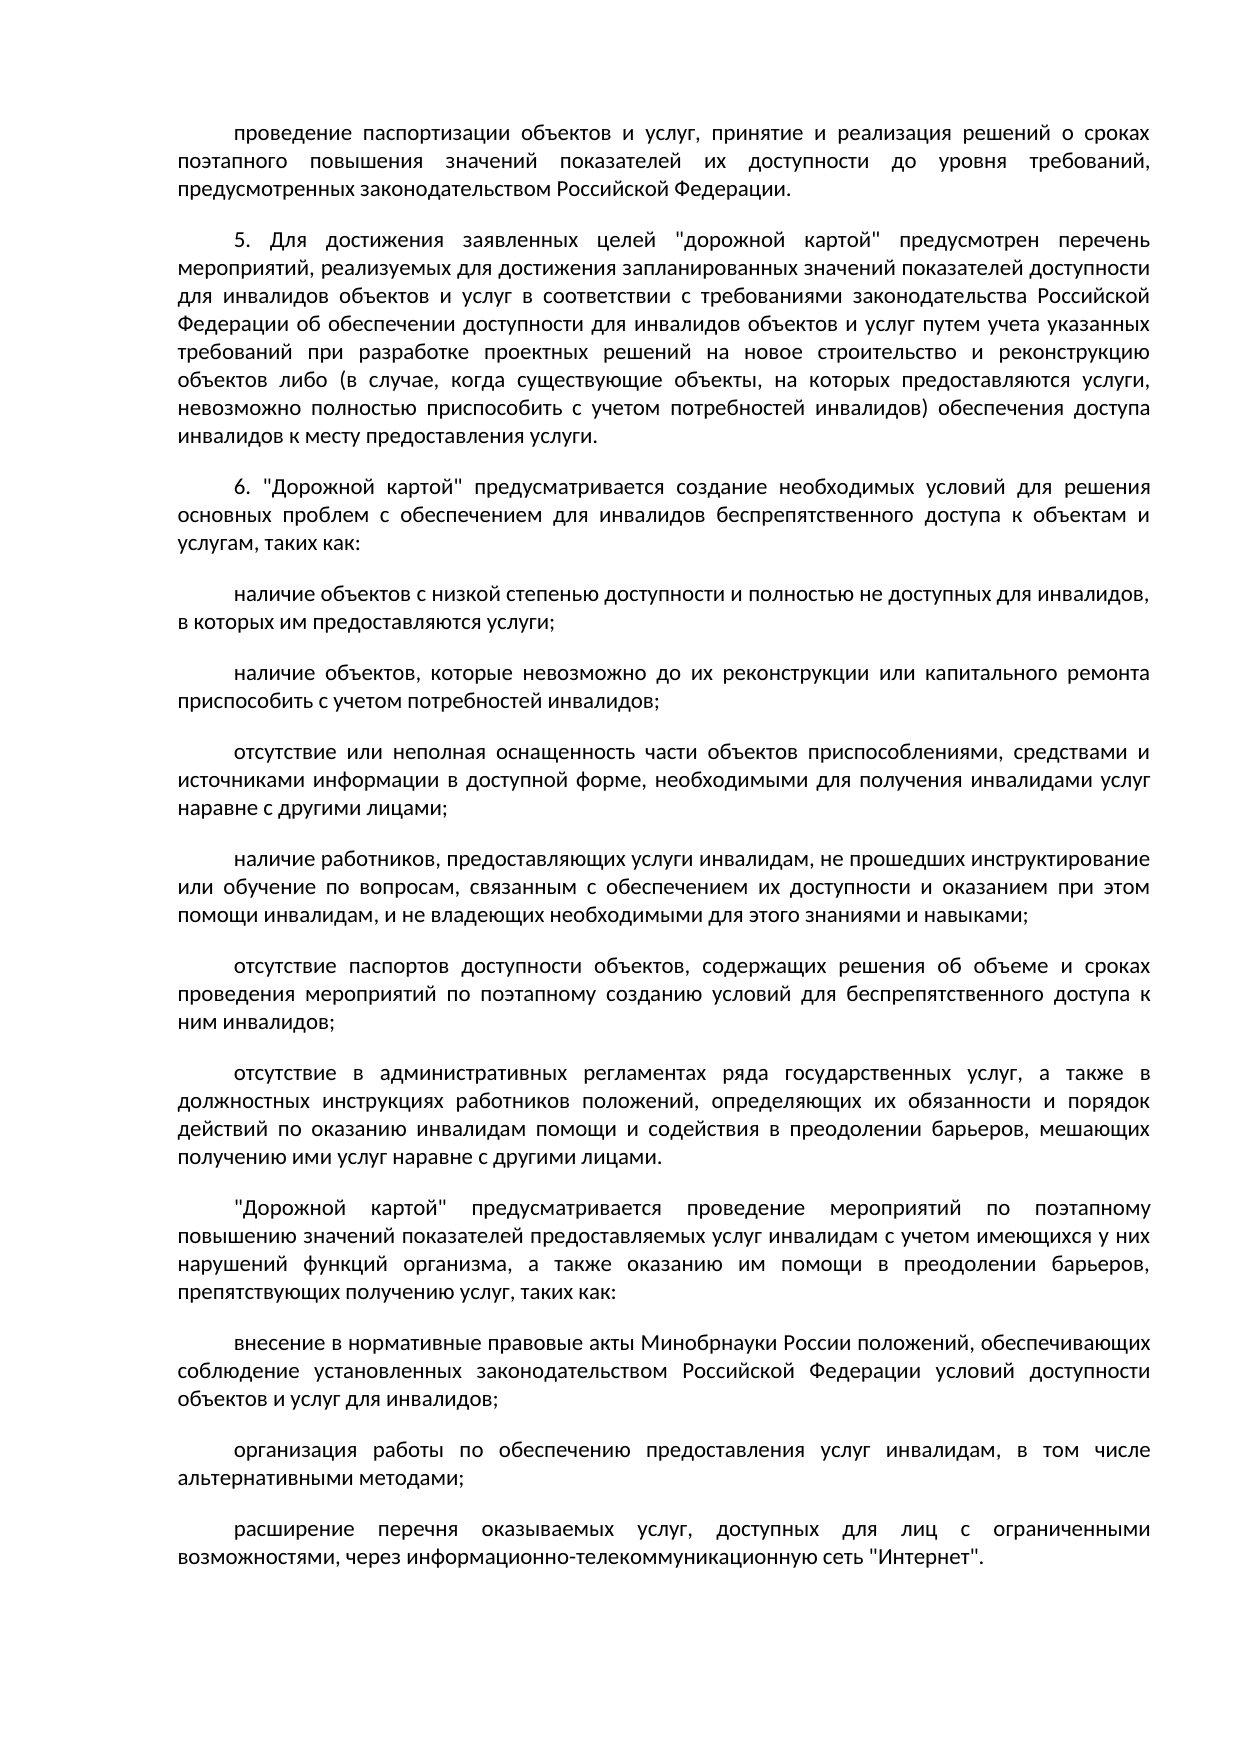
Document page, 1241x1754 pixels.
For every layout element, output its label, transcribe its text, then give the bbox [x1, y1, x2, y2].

text организация работы по обеспечению предоставления услуг инвалидам, в том числе альтернативными методами; [177, 1435, 1152, 1491]
text наличие объектов, которые невозможно до их реконструкции или капитального ремонта приспособить с учетом потребностей инвалидов; [177, 658, 1152, 714]
text наличие работников, предоставляющих услуги инвалидам, не прошедших инструктирование или обучение по вопросам, связанным с обеспечением их доступности и оказанием при этом помощи инвалидам, и не владеющих необходимыми для этого знаниями и навыками; [177, 844, 1152, 928]
text 5. Для достижения заявленных целей "дорожной картой" предусмотрен перечень мероприятий, реализуемых для достижения запланированных значений показателей доступности для инвалидов объектов и услуг в соответствии с требованиями законодательства Российской Федерации об обеспечении доступности для инвалидов объектов и услуг путем учета указанных требований при разработке проектных решений на новое строительство и реконструкцию объектов либо (в случае, когда существующие объекты, на которых предоставляются услуги, невозможно полностью приспособить с учетом потребностей инвалидов) обеспечения доступа инвалидов к месту предоставления услуги. [177, 225, 1152, 449]
text "Дорожной картой" предусматривается проведение мероприятий по поэтапному повышению значений показателей предоставляемых услуг инвалидам с учетом имеющихся у них нарушений функций организма, а также оказанию им помощи в преодолении барьеров, препятствующих получению услуг, таких как: [177, 1193, 1152, 1305]
text расширение перечня оказываемых услуг, доступных для лиц с ограниченными возможностями, через информационно-телекоммуникационную сеть "Интернет". [177, 1514, 1152, 1570]
text отсутствие или неполная оснащенность части объектов приспособлениями, средствами и источниками информации в доступной форме, необходимыми для получения инвалидами услуг наравне с другими лицами; [177, 737, 1152, 821]
text 6. "Дорожной картой" предусматривается создание необходимых условий для решения основных проблем с обеспечением для инвалидов беспрепятственного доступа к объектам и услугам, таких как: [177, 472, 1152, 556]
text внесение в нормативные правовые акты Минобрнауки России положений, обеспечивающих соблюдение установленных законодательством Российской Федерации условий доступности объектов и услуг для инвалидов; [177, 1328, 1152, 1412]
text отсутствие паспортов доступности объектов, содержащих решения об объеме и сроках проведения мероприятий по поэтапному созданию условий для беспрепятственного доступа к ним инвалидов; [177, 951, 1152, 1035]
text проведение паспортизации объектов и услуг, принятие и реализация решений о сроках поэтапного повышения значений показателей их доступности до уровня требований, предусмотренных законодательством Российской Федерации. [177, 118, 1152, 202]
text отсутствие в административных регламентах ряда государственных услуг, а также в должностных инструкциях работников положений, определяющих их обязанности и порядок действий по оказанию инвалидам помощи и содействия в преодолении барьеров, мешающих получению ими услуг наравне с другими лицами. [177, 1058, 1152, 1170]
text наличие объектов с низкой степенью доступности и полностью не доступных для инвалидов, в которых им предоставляются услуги; [177, 579, 1152, 635]
